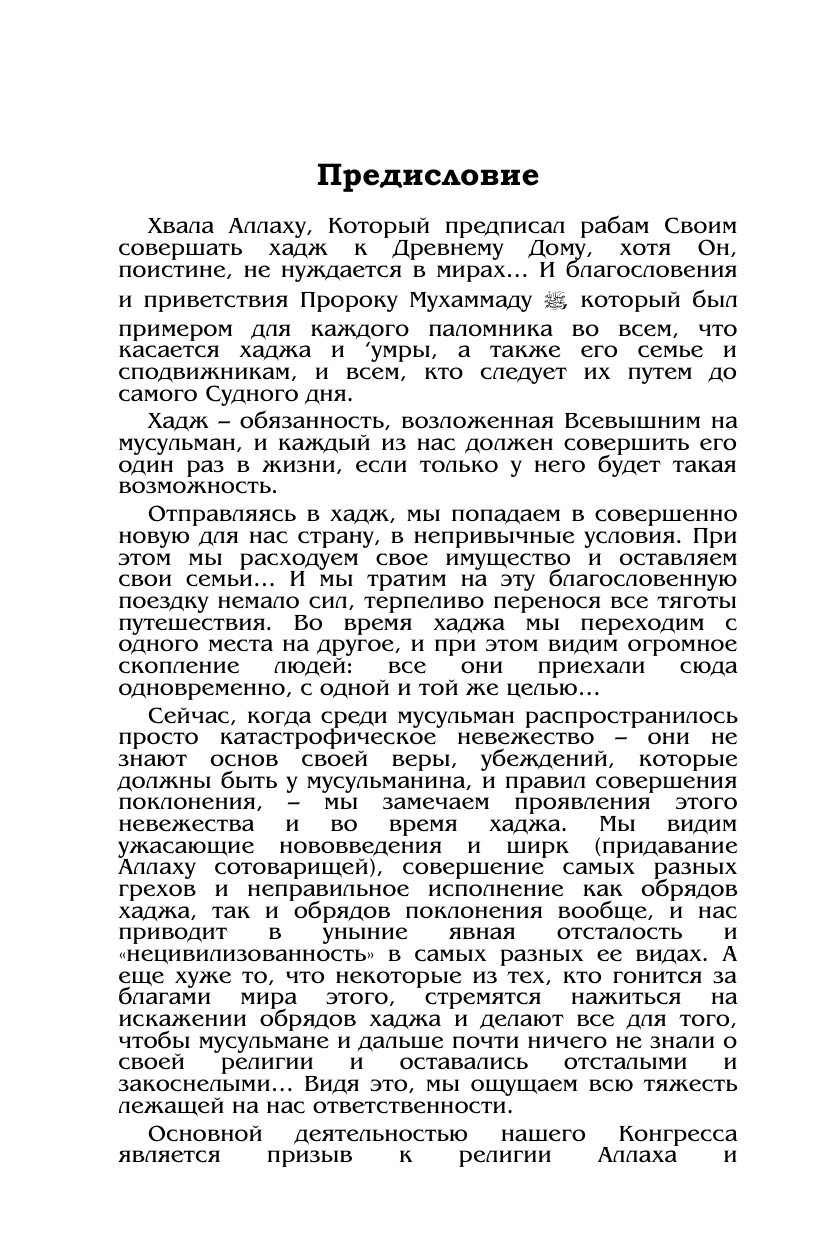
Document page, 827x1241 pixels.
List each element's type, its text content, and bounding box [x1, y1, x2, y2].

text Хвала Аллаху, Который предписал рабам Своим совершать хадж к Древнему Дому, хотя Он, поистине, не нуждается в мирах… И благословения и приветствия Пророку Мухаммаду ج, который был примером для каждого паломника во всем, что касается хаджа и ‘умры, а также его семье и сподвижникам, и всем, кто следует их путем до самого Судного дня. [118, 217, 738, 406]
text Сейчас, когда среди мусульман распространилось просто катастрофическое невежество – они не знают основ своей веры, убеждений, которые должны быть у мусульманина, и правил совершения поклонения, – мы замечаем проявления этого невежества и во время хаджа. Мы видим ужасающие нововведения и ширк (придавание Аллаху сотоварищей), совершение самых разных грехов и неправильное исполнение как обрядов хаджа, так и обрядов поклонения вообще, и нас приводит в уныние явная отсталость и «нецивилизованность» в самых разных ее видах. А еще хуже то, что некоторые из тех, кто гонится за благами мира этого, стремятся нажиться на искажении обрядов хаджа и делают все для того, чтобы мусульмане и дальше почти ничего не знали о своей религии и оставались отсталыми и закоснелыми… Видя это, мы ощущаем всю тяжесть лежащей на нас ответственности. [118, 707, 738, 1118]
text Хадж – обязанность, возложенная Всевышним на мусульман, и каждый из нас должен совершить его один раз в жизни, если только у него будет такая возможность. [118, 413, 738, 499]
text Предисловие [118, 156, 738, 192]
text Отправляясь в хадж, мы попадаем в совершенно новую для нас страну, в непривычные условия. При этом мы расходуем свое имущество и оставляем свои семьи… И мы тратим на эту благословенную поездку немало сил, терпеливо перенося все тяготы путешествия. Во время хаджа мы переходим с одного места на другое, и при этом видим огромное скопление людей: все они приехали сюда одновременно, с одной и той же целью… [118, 506, 738, 701]
